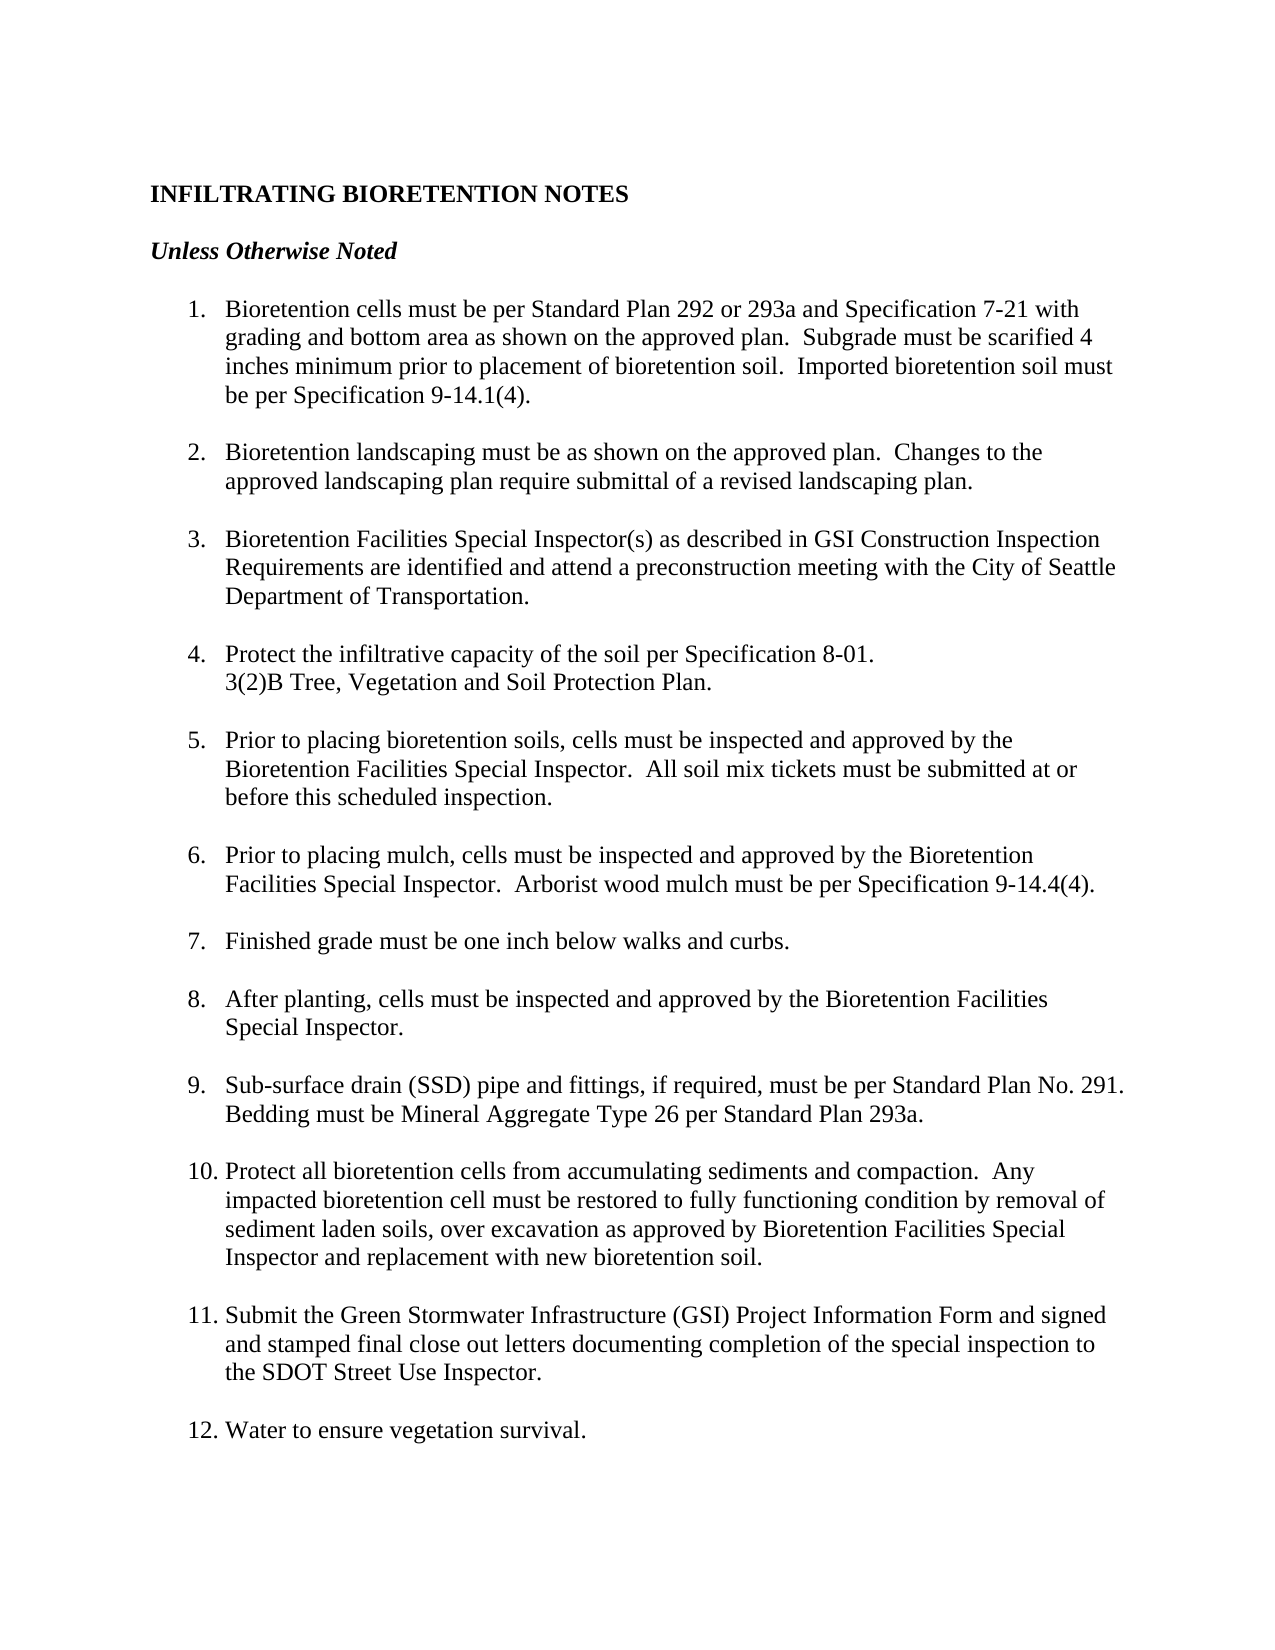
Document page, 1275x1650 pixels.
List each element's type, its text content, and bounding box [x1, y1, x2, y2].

list Bioretention Facilities Special Inspector(s) as described in GSI Construction Inspection Requirements are identified and attend a preconstruction meeting with the City of Seattle Department of Transportation. [187, 524, 1125, 610]
text INFILTRATING BIORETENTION NOTES [150, 179, 1125, 207]
list Prior to placing bioretention soils, cells must be inspected and approved by the Bioretention Facilities Special Inspector. All soil mix tickets must be submitted at or before this scheduled inspection. [187, 725, 1125, 811]
list Protect the infiltrative capacity of the soil per Specification 8-01. [187, 639, 1125, 667]
list Sub-surface drain (SSD) pipe and fittings, if required, must be per Standard Plan No. 291. Bedding must be Mineral Aggregate Type 26 per Standard Plan 293a. [187, 1070, 1125, 1127]
text Unless Otherwise Noted [150, 236, 1125, 265]
list Protect all bioretention cells from accumulating sediments and compaction. Any impacted bioretention cell must be restored to fully functioning condition by removal of sediment laden soils, over excavation as approved by Bioretention Facilities Special Inspector and replacement with new bioretention soil. [187, 1156, 1125, 1271]
list Bioretention landscaping must be as shown on the approved plan. Changes to the approved landscaping plan require submittal of a revised landscaping plan. [187, 437, 1125, 495]
list Bioretention cells must be per Standard Plan 292 or 293a and Specification 7-21 with grading and bottom area as shown on the approved plan. Subgrade must be scarified 4 inches minimum prior to placement of bioretention soil. Imported bioretention soil must be per Specification 9-14.1(4). [187, 294, 1125, 409]
list Submit the Green Stormwater Infrastructure (GSI) Project Information Form and signed and stamped final close out letters documenting completion of the special inspection to the SDOT Street Use Inspector. [187, 1300, 1125, 1386]
text 3(2)B Tree, Vegetation and Soil Protection Plan. [225, 667, 1125, 696]
list Finished grade must be one inch below walks and curbs. [187, 926, 1125, 955]
list Prior to placing mulch, cells must be inspected and approved by the Bioretention Facilities Special Inspector. Arborist wood mulch must be per Specification 9-14.4(4). [187, 840, 1125, 897]
list Water to ensure vegetation survival. [187, 1415, 1125, 1444]
list After planting, cells must be inspected and approved by the Bioretention Facilities Special Inspector. [187, 984, 1125, 1041]
